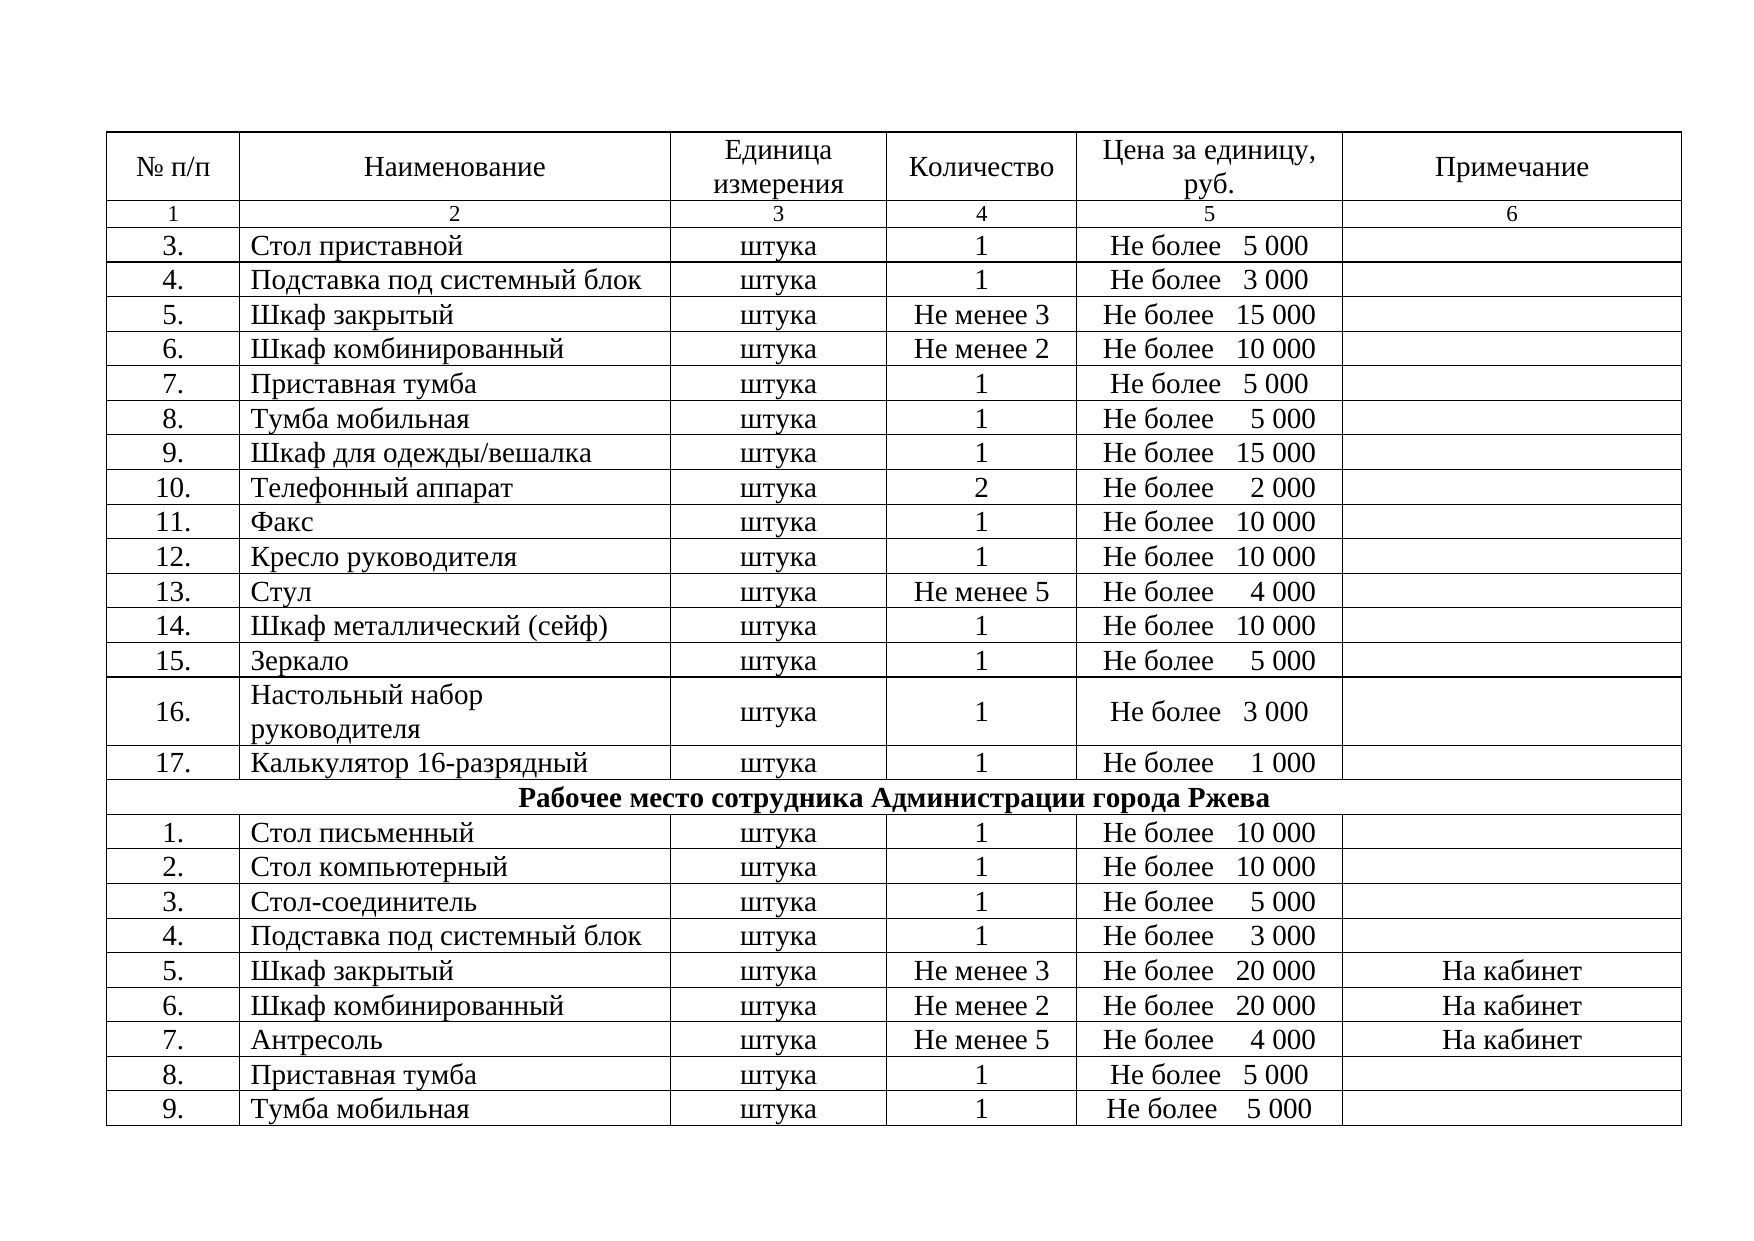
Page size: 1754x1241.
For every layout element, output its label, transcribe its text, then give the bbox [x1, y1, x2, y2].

table_cell Не менее 5 [887, 574, 1076, 607]
table_cell штука [671, 849, 886, 883]
table_cell [1343, 678, 1681, 744]
table_cell штука [671, 884, 886, 917]
table_cell 10. [107, 470, 239, 503]
table_cell Факс [240, 505, 670, 538]
table_cell 1 [887, 884, 1076, 917]
table_cell На кабинет [1343, 988, 1681, 1021]
table_cell 6. [107, 988, 239, 1021]
table_cell 4. [107, 263, 239, 296]
table_cell Не более 3 000 [1077, 678, 1342, 744]
table_cell 3. [107, 884, 239, 917]
table_cell Не более 3 000 [1077, 263, 1342, 296]
table_cell 1 [887, 401, 1076, 434]
table_cell Шкаф комбинированный [240, 332, 670, 365]
table_cell 4 [887, 201, 1076, 227]
table_cell штука [671, 643, 886, 676]
table_cell Шкаф для одежды/вешалка [240, 435, 670, 469]
table_cell 6. [107, 332, 239, 365]
table_cell 1 [887, 608, 1076, 642]
table_cell 1 [887, 919, 1076, 952]
table_cell Тумба мобильная [240, 1091, 670, 1125]
table_cell Шкаф металлический (сейф) [240, 608, 670, 642]
table_cell Не более 20 000 [1077, 953, 1342, 987]
table_cell Настольный набор руководителя [240, 678, 670, 744]
table_cell штука [671, 435, 886, 469]
table_cell 8. [107, 1057, 239, 1090]
table_cell 4. [107, 919, 239, 952]
table_cell 1 [887, 678, 1076, 744]
table_cell 1 [887, 1057, 1076, 1090]
table_cell [1343, 643, 1681, 676]
table_cell штука [671, 1057, 886, 1090]
table_cell Стол приставной [240, 228, 670, 261]
table_cell [1343, 435, 1681, 469]
table_cell Приставная тумба [240, 1057, 670, 1090]
table_cell 1 [887, 263, 1076, 296]
table_cell штука [671, 539, 886, 573]
table_cell 17. [107, 746, 239, 779]
table_cell 5. [107, 953, 239, 987]
table_cell Не менее 3 [887, 297, 1076, 331]
table_cell [1343, 919, 1681, 952]
table_cell [1343, 263, 1681, 296]
table_cell Стол компьютерный [240, 849, 670, 883]
table_cell [1343, 884, 1681, 917]
table_cell Не более 10 000 [1077, 815, 1342, 848]
table_cell 15. [107, 643, 239, 676]
table_cell Тумба мобильная [240, 401, 670, 434]
table_cell [1343, 297, 1681, 331]
table_cell Не менее 3 [887, 953, 1076, 987]
table_cell Стол письменный [240, 815, 670, 848]
table_cell [1343, 1091, 1681, 1125]
table_cell 12. [107, 539, 239, 573]
table_cell Не более 15 000 [1077, 297, 1342, 331]
table_cell штука [671, 746, 886, 779]
table_header Единица измерения [671, 133, 886, 199]
table_cell штука [671, 228, 886, 261]
table_cell штука [671, 470, 886, 503]
table_cell Телефонный аппарат [240, 470, 670, 503]
table_cell 9. [107, 435, 239, 469]
table_cell штука [671, 297, 886, 331]
table_cell Калькулятор 16-разрядный [240, 746, 670, 779]
table_cell 7. [107, 1022, 239, 1056]
table_cell 1 [887, 366, 1076, 400]
table_cell [1343, 332, 1681, 365]
table_cell 1 [887, 228, 1076, 261]
table_cell 9. [107, 1091, 239, 1125]
table_cell 6 [1343, 201, 1681, 227]
table_cell 14. [107, 608, 239, 642]
table_cell На кабинет [1343, 1022, 1681, 1056]
table_cell Не менее 2 [887, 332, 1076, 365]
table_cell 1 [887, 435, 1076, 469]
table_cell 8. [107, 401, 239, 434]
table_cell штука [671, 919, 886, 952]
table_cell штука [671, 263, 886, 296]
table_cell Кресло руководителя [240, 539, 670, 573]
table_cell 3 [671, 201, 886, 227]
table_cell Не более 10 000 [1077, 505, 1342, 538]
table_cell [1343, 401, 1681, 434]
table_cell 5 [1077, 201, 1342, 227]
table_cell штука [671, 574, 886, 607]
table_cell [1343, 366, 1681, 400]
table_header Примечание [1343, 133, 1681, 199]
table_cell Не более 10 000 [1077, 332, 1342, 365]
table_cell Не более 5 000 [1077, 1057, 1342, 1090]
table_cell Не более 4 000 [1077, 574, 1342, 607]
table_cell Не более 5 000 [1077, 884, 1342, 917]
table_cell штука [671, 401, 886, 434]
table_cell штука [671, 815, 886, 848]
table_header Количество [887, 133, 1076, 199]
table_cell Не более 5 000 [1077, 1091, 1342, 1125]
table_cell 2. [107, 849, 239, 883]
table_cell [1343, 505, 1681, 538]
table_cell Подставка под системный блок [240, 263, 670, 296]
table_cell Шкаф комбинированный [240, 988, 670, 1021]
table_cell штука [671, 366, 886, 400]
table_cell [1343, 1057, 1681, 1090]
table_cell Не менее 2 [887, 988, 1076, 1021]
table_cell Не более 10 000 [1077, 539, 1342, 573]
table_cell Не более 1 000 [1077, 746, 1342, 779]
table_cell Не менее 5 [887, 1022, 1076, 1056]
table_cell Не более 4 000 [1077, 1022, 1342, 1056]
table_cell штука [671, 505, 886, 538]
table_cell Зеркало [240, 643, 670, 676]
table_cell 1 [887, 505, 1076, 538]
table_cell [1343, 574, 1681, 607]
table_cell штука [671, 988, 886, 1021]
table_header Наименование [240, 133, 670, 199]
table_cell 1 [887, 643, 1076, 676]
table_cell штука [671, 608, 886, 642]
table_header № п/п [107, 133, 239, 199]
table_cell Не более 5 000 [1077, 401, 1342, 434]
table_cell [1343, 815, 1681, 848]
table_cell Не более 10 000 [1077, 849, 1342, 883]
table_cell Не более 2 000 [1077, 470, 1342, 503]
table_cell Не более 10 000 [1077, 608, 1342, 642]
table_cell 5. [107, 297, 239, 331]
table_cell 1 [887, 849, 1076, 883]
table_cell Стул [240, 574, 670, 607]
table_cell 7. [107, 366, 239, 400]
table_cell Приставная тумба [240, 366, 670, 400]
table_cell [1343, 228, 1681, 261]
table_cell штука [671, 678, 886, 744]
table_cell 1 [887, 746, 1076, 779]
table_cell 3. [107, 228, 239, 261]
table_cell 1. [107, 815, 239, 848]
table_cell Не более 15 000 [1077, 435, 1342, 469]
table_cell Рабочее место сотрудника Администрации города Ржева [107, 780, 1681, 814]
table_cell Стол-соединитель [240, 884, 670, 917]
table_cell [1343, 539, 1681, 573]
table_cell штука [671, 332, 886, 365]
table_cell Не более 20 000 [1077, 988, 1342, 1021]
table_cell Шкаф закрытый [240, 953, 670, 987]
table_cell 2 [240, 201, 670, 227]
table_cell 1 [887, 1091, 1076, 1125]
table_cell 16. [107, 678, 239, 744]
table_cell Не более 5 000 [1077, 643, 1342, 676]
table_cell Антресоль [240, 1022, 670, 1056]
table_cell 1 [887, 539, 1076, 573]
table_cell [1343, 746, 1681, 779]
table_cell Шкаф закрытый [240, 297, 670, 331]
table_cell штука [671, 1091, 886, 1125]
table_cell [1343, 608, 1681, 642]
table_cell Не более 5 000 [1077, 228, 1342, 261]
table_cell Подставка под системный блок [240, 919, 670, 952]
table_cell [1343, 470, 1681, 503]
table_cell На кабинет [1343, 953, 1681, 987]
table_cell 1 [887, 815, 1076, 848]
table_cell 13. [107, 574, 239, 607]
table_cell 2 [887, 470, 1076, 503]
table_cell штука [671, 953, 886, 987]
table_cell Не более 3 000 [1077, 919, 1342, 952]
table_cell Не более 5 000 [1077, 366, 1342, 400]
table_cell штука [671, 1022, 886, 1056]
table_cell 1 [107, 201, 239, 227]
table_cell 11. [107, 505, 239, 538]
table_header Цена за единицу, руб. [1077, 133, 1342, 199]
table_cell [1343, 849, 1681, 883]
